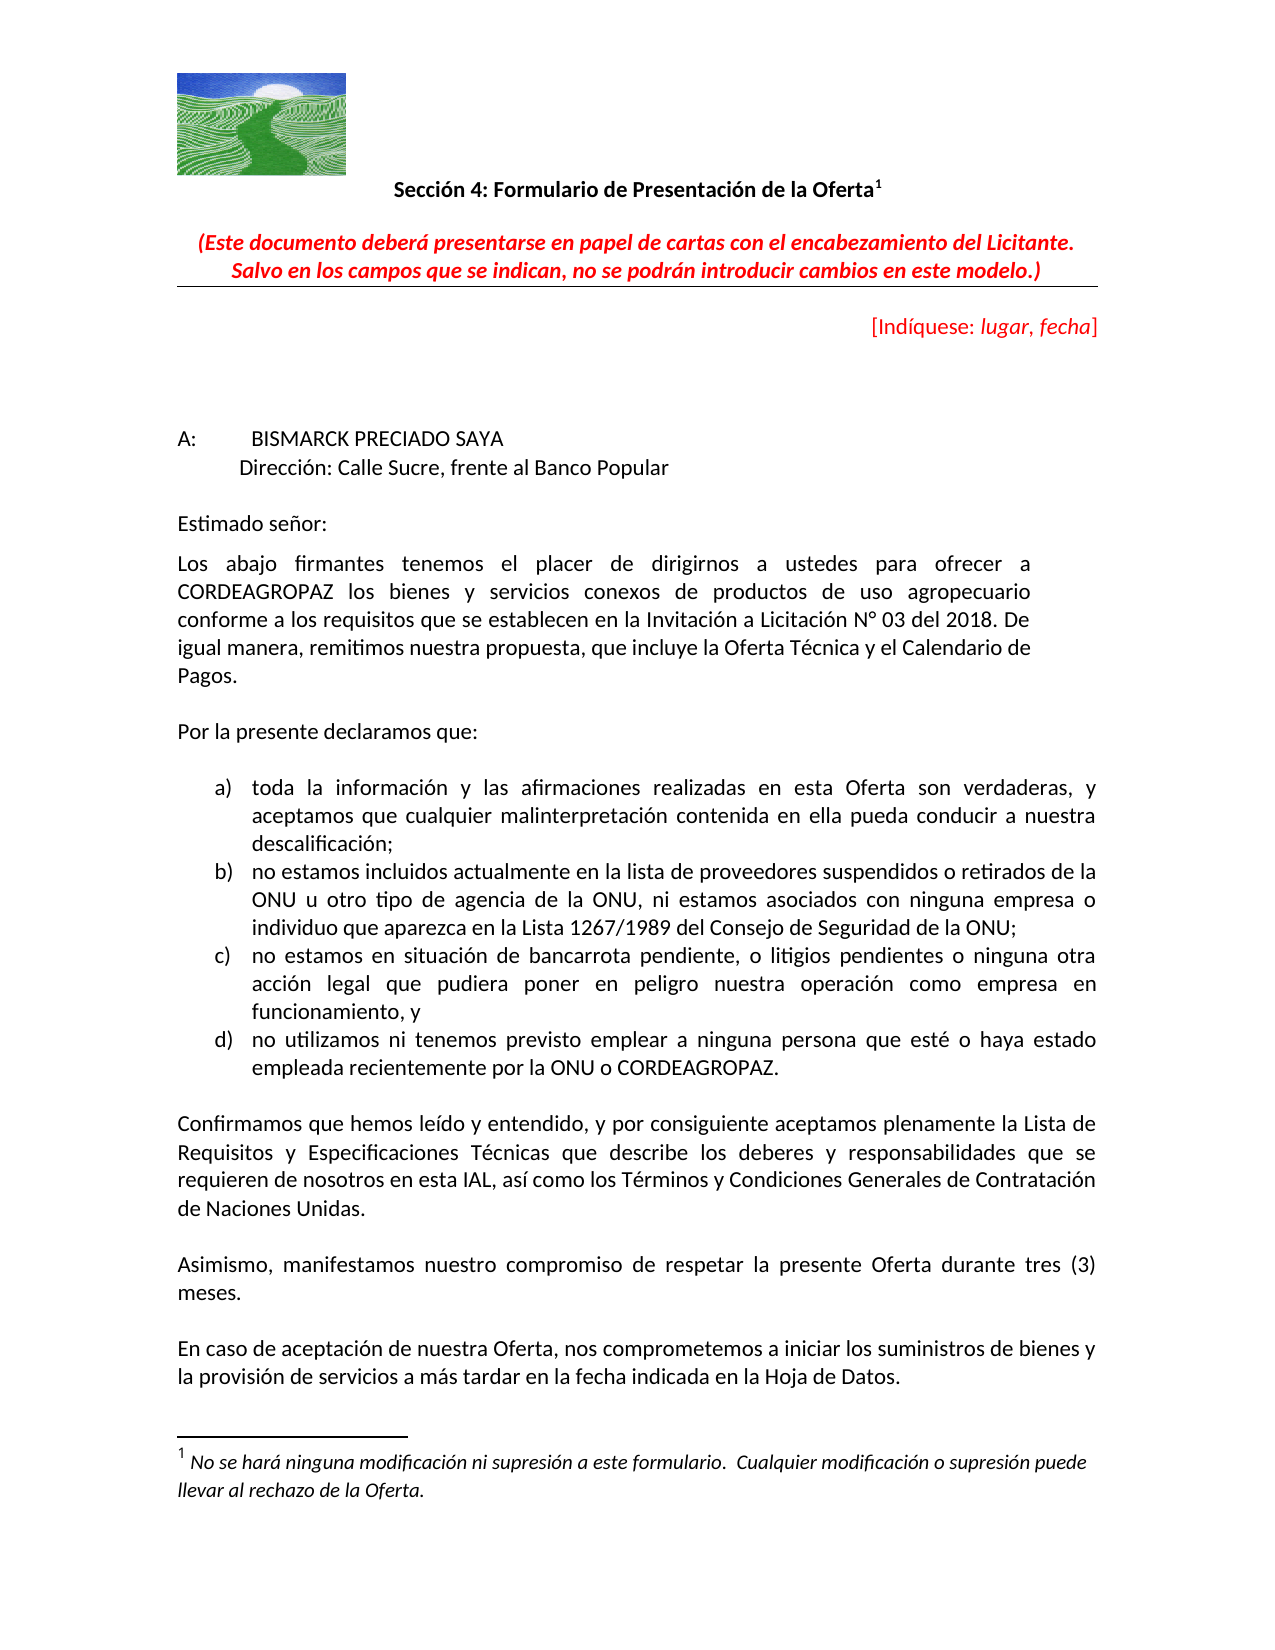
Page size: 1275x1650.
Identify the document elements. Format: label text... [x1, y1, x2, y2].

text Sección 4: Formulario de Presentación de la Oferta [177, 175, 1098, 203]
list no utilizamos ni tenemos previsto emplear a ninguna persona que esté o haya estado empleada recientemente por la ONU o CORDEAGROPAZ. [214, 1026, 1098, 1082]
text Estimado señor: [177, 509, 1098, 537]
text En caso de aceptación de nuestra Oferta, nos comprometemos a iniciar los suministros de bienes y la provisión de servicios a más tardar en la fecha indicada en la Hoja de Datos. [177, 1334, 1098, 1390]
picture [177, 73, 346, 176]
text Dirección: Calle Sucre, frente al Banco Popular [177, 453, 1098, 481]
list toda la información y las afirmaciones realizadas en esta Oferta son verdaderas, y aceptamos que cualquier malinterpretación contenida en ella pueda conducir a nuestra descalificación; [214, 773, 1098, 857]
text (Este documento deberá presentarse en papel de cartas con el encabezamiento del Licitante. Salvo en los campos que se indican, no se podrán introducir cambios en este modelo.) [177, 228, 1098, 286]
text [Indíquese: lugar, fecha] [177, 312, 1098, 341]
text Por la presente declaramos que: [177, 717, 1098, 745]
list no estamos en situación de bancarrota pendiente, o litigios pendientes o ninguna otra acción legal que pudiera poner en peligro nuestra operación como empresa en funcionamiento, y [214, 941, 1098, 1026]
list no estamos incluidos actualmente en la lista de proveedores suspendidos o retirados de la ONU u otro tipo de agencia de la ONU, ni estamos asociados con ninguna empresa o individuo que aparezca en la Lista 1267/1989 del Consejo de Seguridad de la ONU; [214, 857, 1098, 941]
text Confirmamos que hemos leído y entendido, y por consiguiente aceptamos plenamente la Lista de Requisitos y Especificaciones Técnicas que describe los deberes y responsabilidades que se requieren de nosotros en esta IAL, así como los Términos y Condiciones Generales de Contratación de Naciones Unidas. [177, 1109, 1098, 1222]
text Los abajo firmantes tenemos el placer de dirigirnos a ustedes para ofrecer a CORDEAGROPAZ los bienes y servicios conexos de productos de uso agropecuario conforme a los requisitos que se establecen en la Invitación a Licitación N° 03 del 2018. De igual manera, remitimos nuestra propuesta, que incluye la Oferta Técnica y el Calendario de Pagos. [177, 549, 1032, 689]
text Asimismo, manifestamos nuestro compromiso de respetar la presente Oferta durante tres (3) meses. [177, 1250, 1098, 1306]
text A: BISMARCK PRECIADO SAYA [177, 424, 1098, 453]
